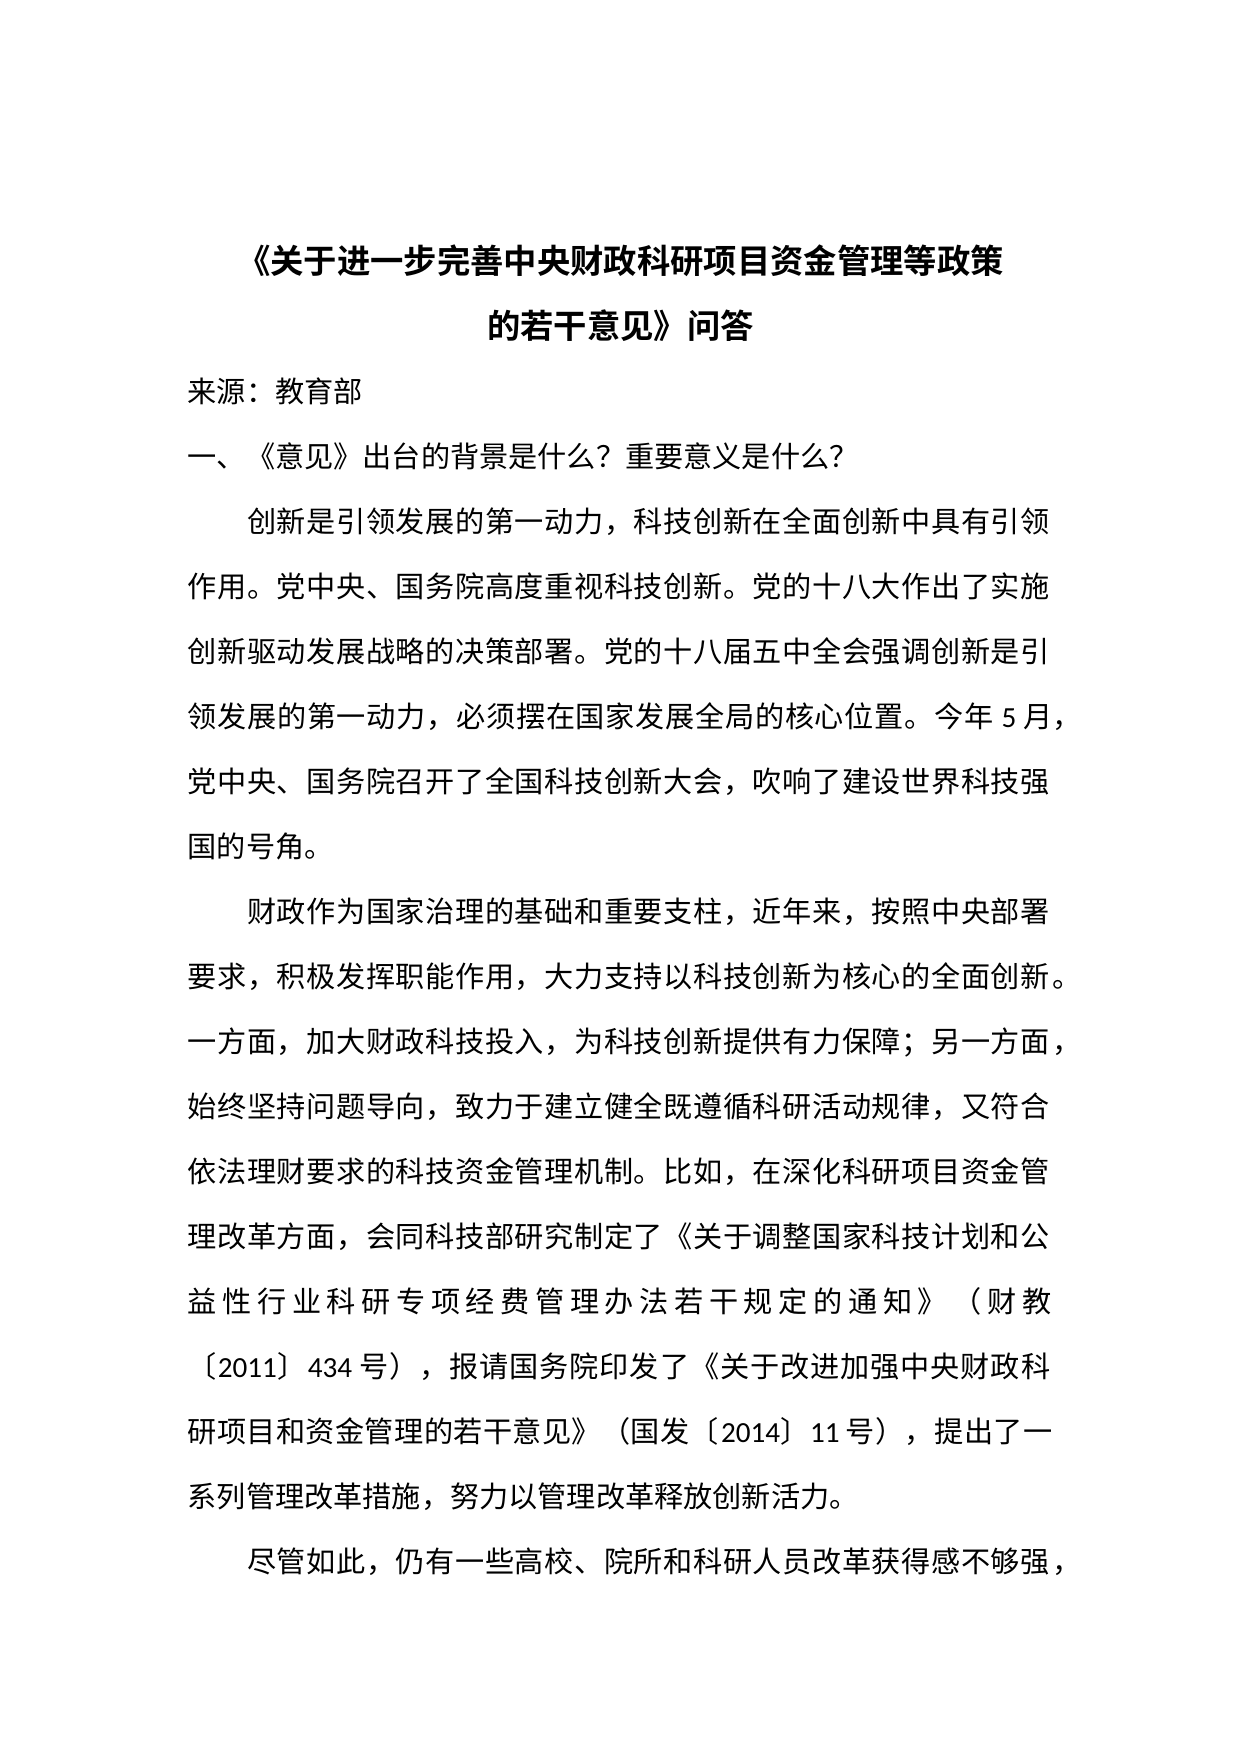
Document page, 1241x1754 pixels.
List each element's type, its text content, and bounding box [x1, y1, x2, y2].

text 《关于进一步完善中央财政科研项目资金管理等政策 [187, 227, 1053, 292]
text 的若干意见》问答 [187, 292, 1053, 357]
text 创新是引领发展的第一动力，科技创新在全面创新中具有引领作用。党中央、国务院高度重视科技创新。党的十八大作出了实施创新驱动发展战略的决策部署。党的十八届五中全会强调创新是引领发展的第一动力，必须摆在国家发展全局的核心位置。今年5月，党中央、国务院召开了全国科技创新大会，吹响了建设世界科技强国的号角。 [187, 487, 1053, 877]
text 财政作为国家治理的基础和重要支柱，近年来，按照中央部署要求，积极发挥职能作用，大力支持以科技创新为核心的全面创新。一方面，加大财政科技投入，为科技创新提供有力保障；另一方面，始终坚持问题导向，致力于建立健全既遵循科研活动规律，又符合依法理财要求的科技资金管理机制。比如，在深化科研项目资金管理改革方面，会同科技部研究制定了《关于调整国家科技计划和公益性行业科研专项经费管理办法若干规定的通知》（财教〔2011〕434号），报请国务院印发了《关于改进加强中央财政科研项目和资金管理的若干意见》（国发〔2014〕11号），提出了一系列管理改革措施，努力以管理改革释放创新活力。 [187, 877, 1053, 1527]
text 一、《意见》出台的背景是什么？重要意义是什么？ [187, 422, 1053, 487]
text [187, 1527, 1053, 1592]
text 来源：教育部 [187, 357, 1053, 422]
